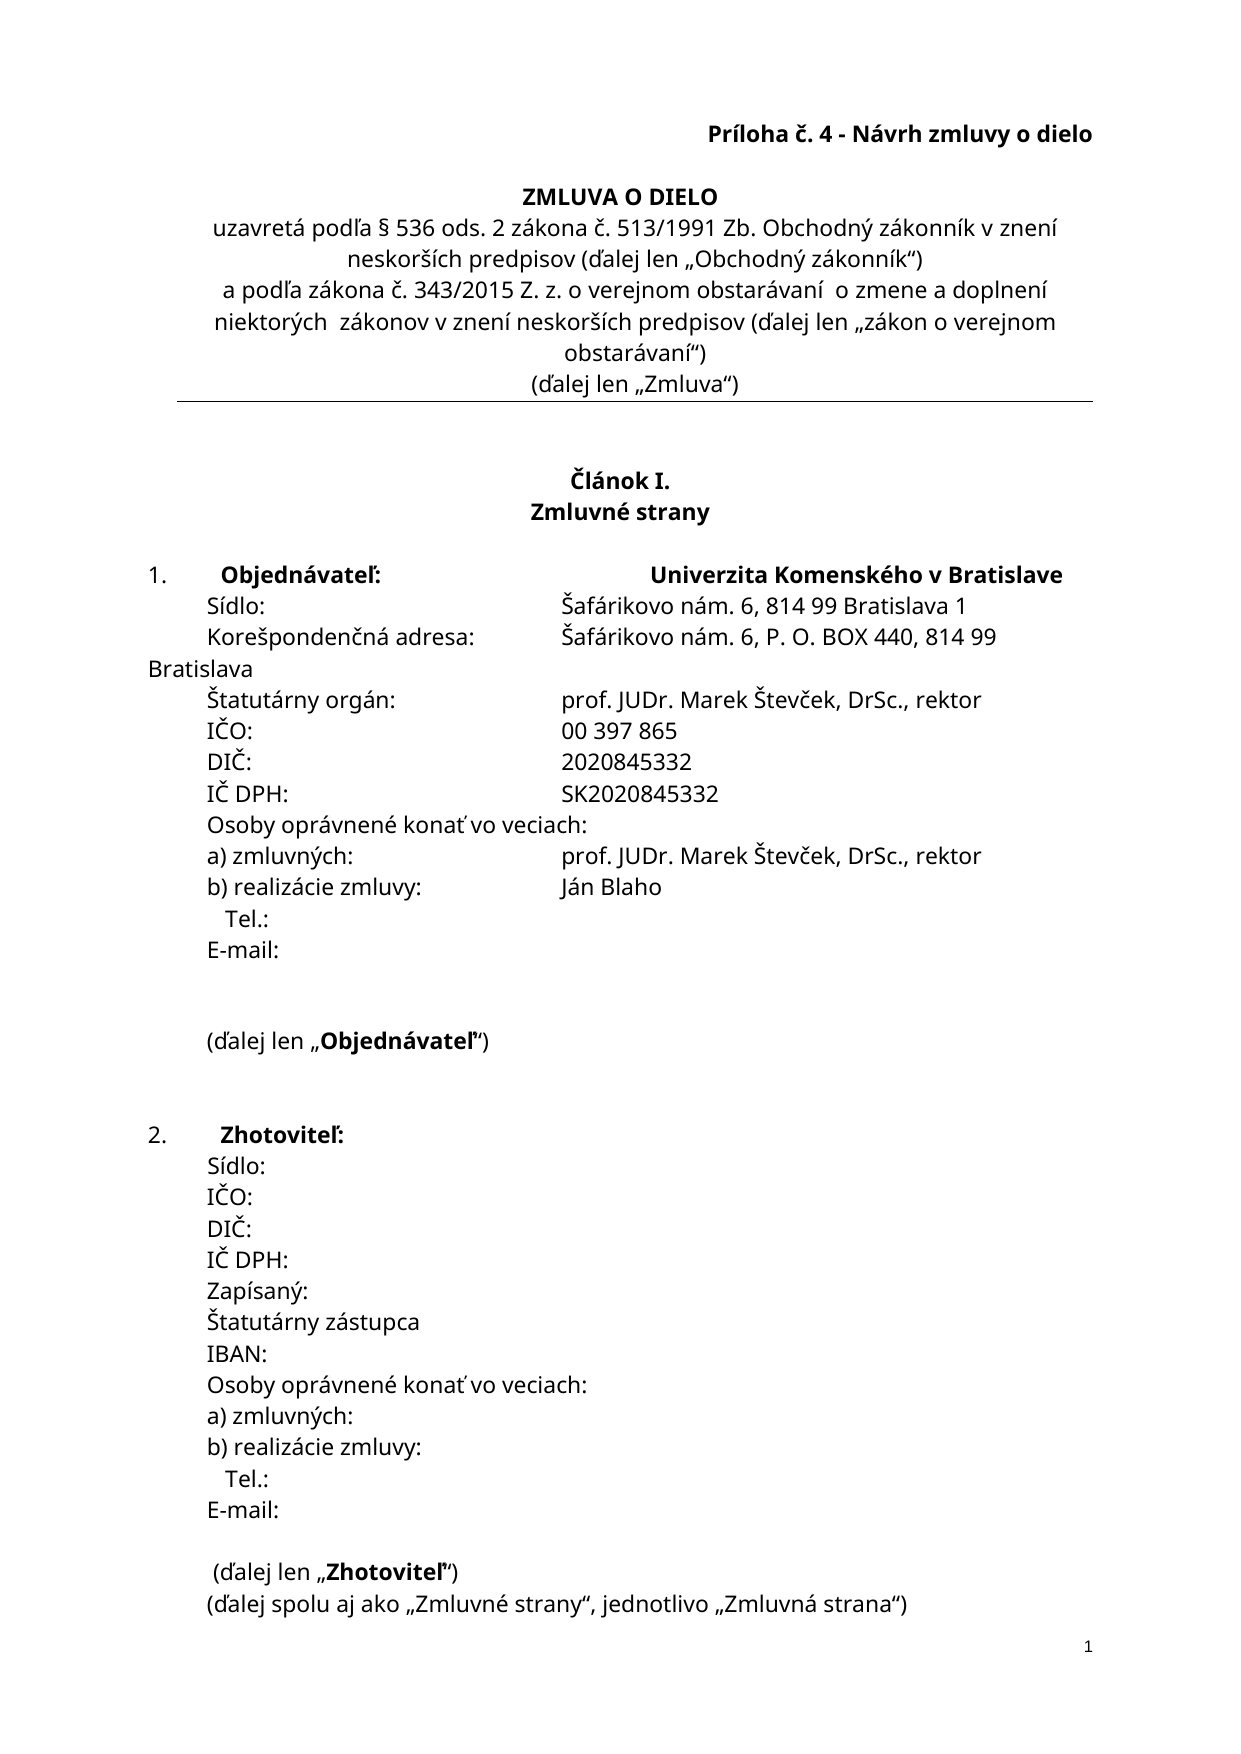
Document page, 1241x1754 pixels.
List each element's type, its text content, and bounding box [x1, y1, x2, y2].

text b) realizácie zmluvy: [207, 1431, 1093, 1462]
text (ďalej len „Zmluva“) [177, 368, 1093, 401]
text b) realizácie zmluvy: Ján Blaho [148, 871, 1093, 902]
text Osoby oprávnené konať vo veciach: [148, 1369, 1093, 1400]
title Príloha č. 4 - Návrh zmluvy o dielo [148, 118, 1093, 149]
text IČ DPH: SK2020845332 [148, 777, 1093, 809]
text Štatutárny orgán: prof. JUDr. Marek Števček, DrSc., rektor [148, 684, 1093, 715]
text (ďalej spolu aj ako „Zmluvné strany“, jednotlivo „Zmluvná strana“) [148, 1587, 1093, 1619]
text E-mail: [207, 934, 1093, 965]
text IČO: [148, 1181, 1093, 1212]
text Osoby oprávnené konať vo veciach: [148, 809, 1093, 840]
text Tel.: [148, 902, 1093, 934]
text DIČ: [148, 1212, 1093, 1244]
text IČO: 00 397 865 [148, 715, 1093, 746]
text Korešpondenčná adresa: Šafárikovo nám. 6, P. O. BOX 440, 814 99 Bratislava [148, 621, 1093, 684]
text E-mail: [207, 1494, 1093, 1525]
text IBAN: [148, 1337, 1093, 1369]
text DIČ: 2020845332 [148, 746, 1093, 777]
text IČ DPH: [148, 1244, 1093, 1275]
text Tel.: [148, 1462, 1093, 1494]
text a podľa zákona č. 343/2015 Z. z. o verejnom obstarávaní o zmene a doplnení niektorých zákonov v znení neskorších predpisov (ďalej len „zákon o verejnom obstarávaní“) [177, 274, 1093, 368]
text uzavretá podľa § 536 ods. 2 zákona č. 513/1991 Zb. Obchodný zákonník v znení neskorších predpisov (ďalej len „Obchodný zákonník“) [177, 212, 1093, 274]
title Článok I. [148, 465, 1093, 496]
text Sídlo: Šafárikovo nám. 6, 814 99 Bratislava 1 [148, 590, 1093, 621]
text a) zmluvných: prof. JUDr. Marek Števček, DrSc., rektor [207, 840, 1093, 871]
title ZMLUVA O DIELO [148, 181, 1093, 212]
text (ďalej len „Objednávateľ“) [148, 1025, 1093, 1056]
text a) zmluvných: [207, 1400, 1093, 1431]
title Zmluvné strany [148, 496, 1093, 527]
text Zapísaný: [207, 1275, 1093, 1306]
text Sídlo: [207, 1150, 1093, 1181]
text 1. Objednávateľ: Univerzita Komenského v Bratislave [148, 559, 1093, 590]
text 2. Zhotoviteľ: [148, 1119, 1093, 1150]
text Štatutárny zástupca [207, 1306, 1093, 1337]
text (ďalej len „Zhotoviteľ“) [148, 1556, 1093, 1587]
